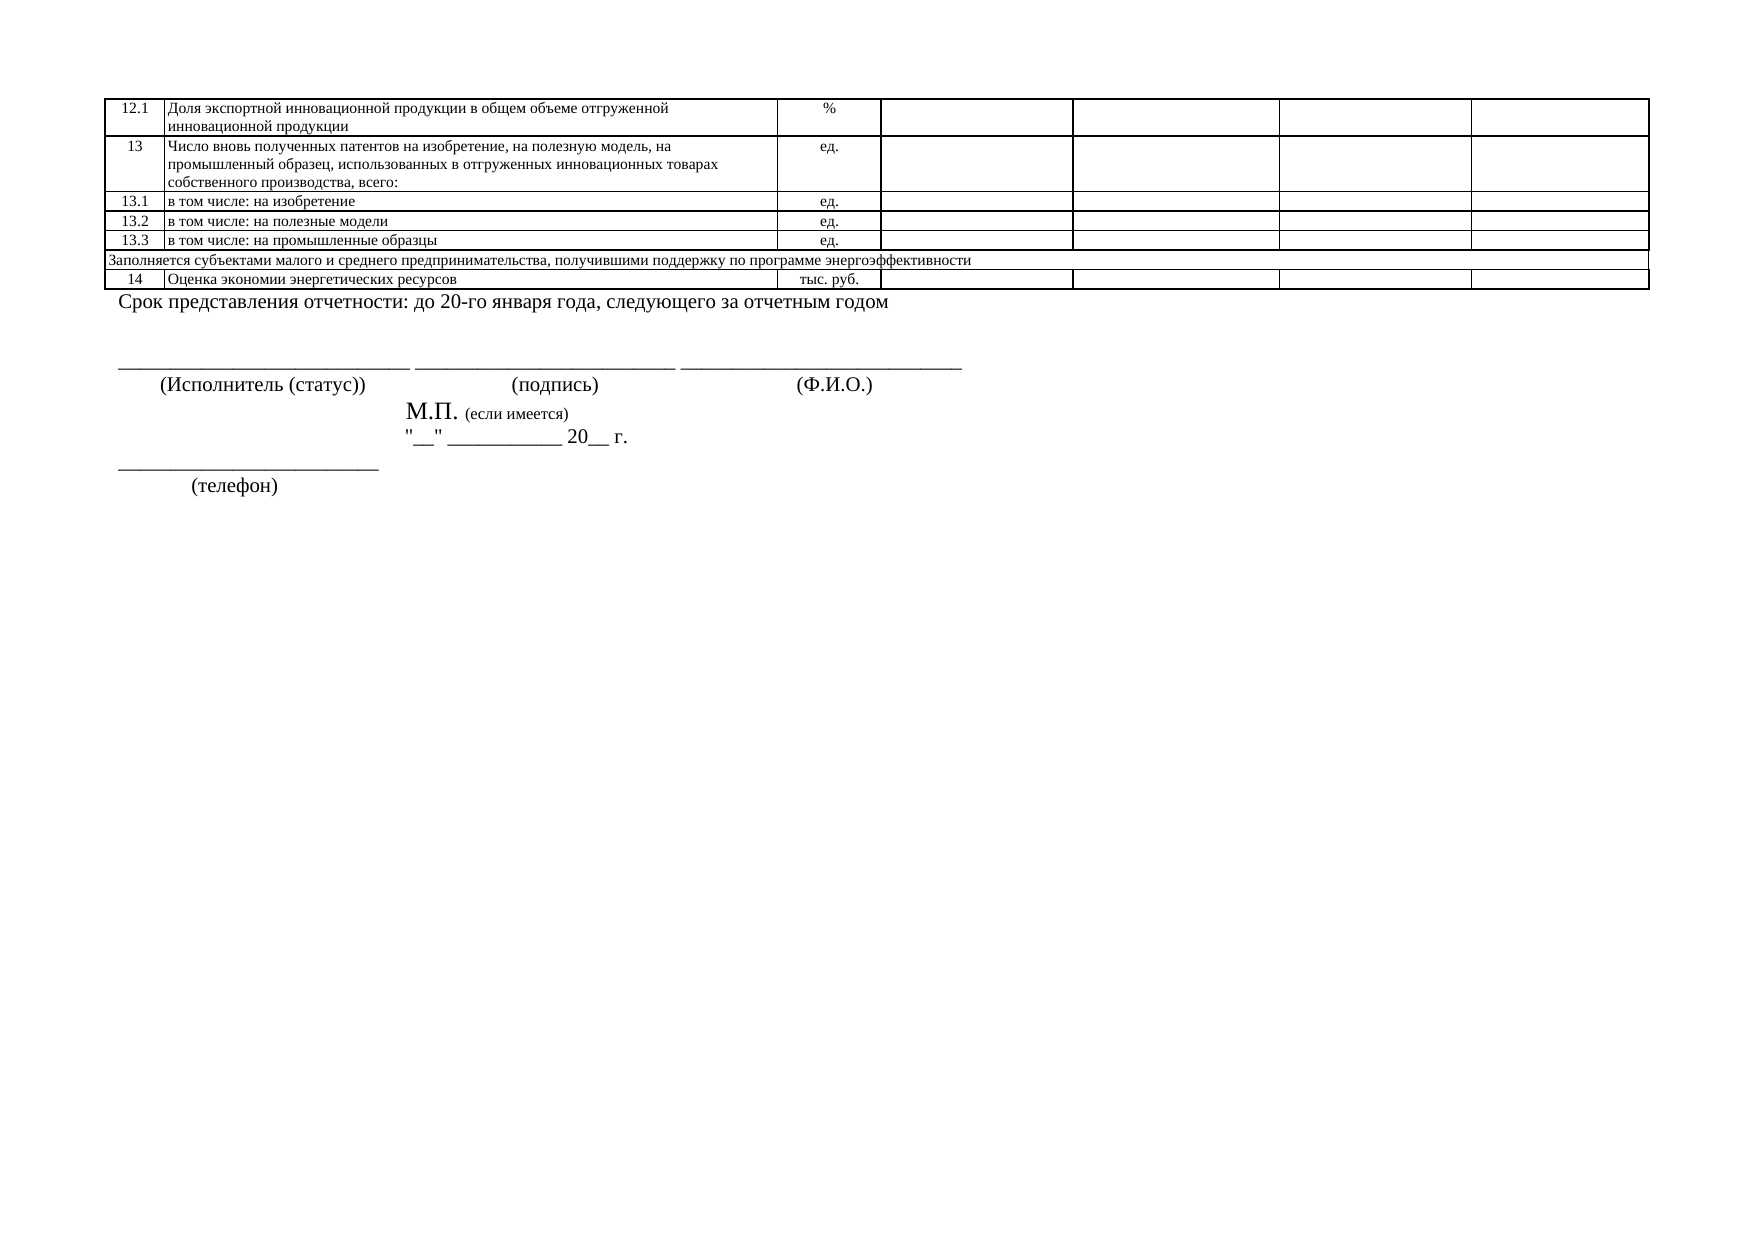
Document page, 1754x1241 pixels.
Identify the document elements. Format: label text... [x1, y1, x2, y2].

table_cell 13.2 [106, 212, 164, 229]
table_cell [1074, 192, 1279, 210]
table_cell [1074, 137, 1279, 191]
text ____________________________ _________________________ ___________________________ [118, 348, 1636, 372]
table_cell ед. [778, 137, 880, 191]
table_cell [1280, 231, 1471, 249]
text (телефон) [118, 473, 1636, 497]
table_cell ед. [778, 212, 880, 229]
table_cell 12.1 [106, 100, 164, 135]
table_cell [1280, 212, 1471, 229]
table_cell [882, 137, 1072, 191]
table_cell в том числе: на изобретение [165, 192, 777, 210]
table_cell Заполняется субъектами малого и среднего предпринимательства, получившими поддержку по программе энергоэффективности [106, 251, 1648, 268]
table_cell [1074, 100, 1279, 135]
table_cell [882, 212, 1072, 229]
table_cell в том числе: на полезные модели [165, 212, 777, 229]
table_cell [1472, 270, 1648, 288]
table_cell 13 [106, 137, 164, 191]
text "__" ___________ 20__ г. [118, 424, 1636, 448]
table_cell ед. [778, 231, 880, 249]
table_cell [882, 192, 1072, 210]
table_cell [1280, 137, 1471, 191]
table_cell [1472, 100, 1648, 135]
table_cell 13.1 [106, 192, 164, 210]
table_cell [1280, 192, 1471, 210]
table_cell % [778, 100, 880, 135]
table_cell [1074, 270, 1279, 288]
table_cell в том числе: на промышленные образцы [165, 231, 777, 249]
table_cell ед. [778, 192, 880, 210]
table_cell [882, 100, 1072, 135]
table_cell [882, 270, 1072, 288]
table_cell 13.3 [106, 231, 164, 249]
table_cell [882, 231, 1072, 249]
table_cell Число вновь полученных патентов на изобретение, на полезную модель, на промышленный образец, использованных в отгруженных инновационных товарах собственного производства, всего: [165, 137, 777, 191]
table_cell [1074, 231, 1279, 249]
text Срок представления отчетности: до 20-го января года, следующего за отчетным годом [118, 290, 1636, 313]
table_cell тыс. руб. [778, 270, 880, 288]
table_cell [1280, 100, 1471, 135]
text М.П. (если имеется) [118, 396, 1636, 424]
text _________________________ [118, 448, 1636, 473]
table_cell Доля экспортной инновационной продукции в общем объеме отгруженной инновационной продукции [165, 100, 777, 135]
table_cell [1472, 231, 1648, 249]
text (Исполнитель (статус)) (подпись) (Ф.И.О.) [118, 372, 1636, 396]
table_cell 14 [106, 270, 164, 288]
table_cell [1472, 212, 1648, 229]
table_cell [1280, 270, 1471, 288]
table_cell [1472, 192, 1648, 210]
table_cell [1472, 137, 1648, 191]
table_cell [1074, 212, 1279, 229]
table_cell Оценка экономии энергетических ресурсов [165, 270, 777, 288]
